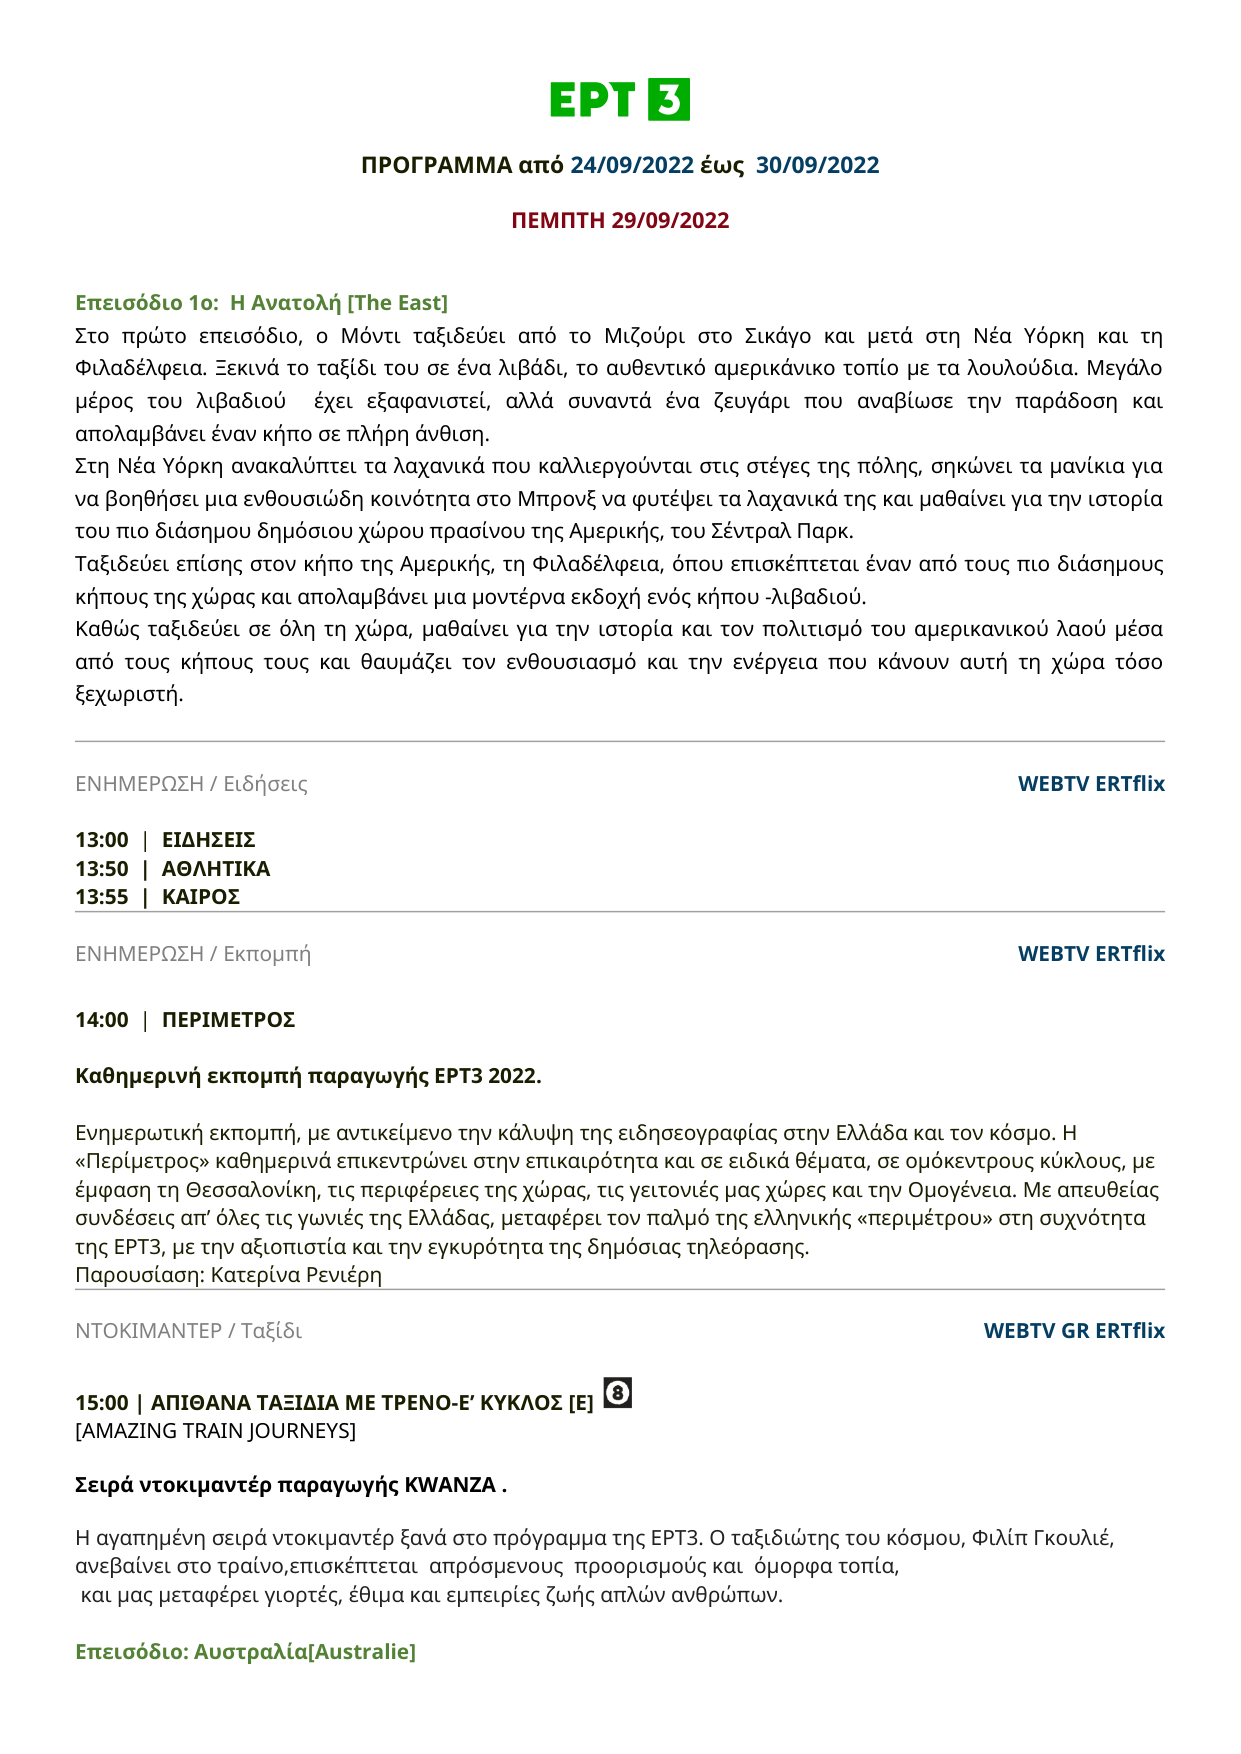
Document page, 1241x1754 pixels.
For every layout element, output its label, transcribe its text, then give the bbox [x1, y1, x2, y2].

text Σειρά ντοκιμαντέρ παραγωγής KWANZA . [75, 1470, 1165, 1498]
text 13:00 | ΕΙΔΗΣΕΙΣ [75, 797, 1165, 854]
text Επεισόδιο 1ο: Η Ανατολή [The East] [75, 288, 1165, 317]
text Καθημερινή εκπομπή παραγωγής ΕΡΤ3 2022. [75, 1061, 1165, 1089]
text Ταξιδεύει επίσης στον κήπο της Αμερικής, τη Φιλαδέλφεια, όπου επισκέπτεται έναν από τους πιο διάσημους κήπους της χώρας και απολαμβάνει μια μοντέρνα εκδοχή ενός κήπου -λιβαδιού. [75, 549, 1165, 610]
table_header WEBTV ERTflix [620, 939, 1165, 967]
table_header WEBTV ERTflix [620, 769, 1165, 797]
text 14:00 | ΠΕΡΙΜΕΤΡΟΣ [75, 967, 1165, 1061]
table_header ΕΝΗΜΕΡΩΣΗ / Ειδήσεις [75, 769, 620, 797]
text Στο πρώτο επεισόδιο, ο Μόντι ταξιδεύει από το Μιζούρι στο Σικάγο και μετά στη Νέα Υόρκη και τη Φιλαδέλφεια. Ξεκινά το ταξίδι του σε ένα λιβάδι, το αυθεντικό αμερικάνικο τοπίο με τα λουλούδια. Μεγάλο μέρος του λιβαδιού έχει εξαφανιστεί, αλλά συναντά ένα ζευγάρι που αναβίωσε την παράδοση και απολαμβάνει έναν κήπο σε πλήρη άνθιση. [75, 321, 1165, 447]
text 13:50 | ΑΘΛΗΤΙΚΑ [75, 854, 1165, 882]
text 15:00 | ΑΠΙΘΑΝΑ ΤΑΞΙΔΙΑ ΜΕ ΤΡΕΝΟ-Ε’ ΚΥΚΛΟΣ [Ε] [75, 1373, 1165, 1416]
text 13:55 | ΚΑΙΡΟΣ [75, 882, 1165, 910]
table_header ΝΤΟΚΙΜΑΝΤΕΡ / Ταξίδι [75, 1317, 620, 1345]
text Στη Νέα Υόρκη ανακαλύπτει τα λαχανικά που καλλιεργούνται στις στέγες της πόλης, σηκώνει τα μανίκια για να βοηθήσει μια ενθουσιώδη κοινότητα στο Μπρονξ να φυτέψει τα λαχανικά της και μαθαίνει για την ιστορία του πιο διάσημου δημόσιου χώρου πρασίνου της Αμερικής, του Σέντραλ Παρκ. [75, 451, 1165, 545]
table_header WEBTV GR ERTflix [620, 1317, 1165, 1345]
text Η αγαπημένη σειρά ντοκιμαντέρ ξανά στο πρόγραμμα της ΕΡΤ3. Ο ταξιδιώτης του κόσμου, Φιλίπ Γκουλιέ, ανεβαίνει στο τραίνο,επισκέπτεται απρόσμενους προορισμούς και όμορφα τοπία, [75, 1523, 1165, 1580]
picture [546, 75, 694, 124]
text Καθώς ταξιδεύει σε όλη τη χώρα, μαθαίνει για την ιστορία και τον πολιτισμό του αμερικανικού λαού μέσα από τους κήπους τους και θαυμάζει τον ενθουσιασμό και την ενέργεια που κάνουν αυτή τη χώρα τόσο ξεχωριστή. [75, 614, 1165, 708]
text [AMAZING TRAIN JOURNEYS] [75, 1416, 1165, 1445]
text Επεισόδιο: Αυστραλία[Australie] [75, 1637, 1165, 1665]
text Παρουσίαση: Κατερίνα Ρενιέρη [75, 1260, 1165, 1288]
text Ενημερωτική εκπομπή, με αντικείμενο την κάλυψη της ειδησεογραφίας στην Ελλάδα και τον κόσμο. Η «Περίμετρος» καθημερινά επικεντρώνει στην επικαιρότητα και σε ειδικά θέματα, σε ομόκεντρους κύκλους, με έμφαση τη Θεσσαλονίκη, τις περιφέρειες της χώρας, τις γειτονιές μας χώρες και την Ομογένεια. Με απευθείας συνδέσεις απ’ όλες τις γωνιές της Ελλάδας, μεταφέρει τον παλμό της ελληνικής «περιμέτρου» στη συχνότητα της ΕΡΤ3, με την αξιοπιστία και την εγκυρότητα της δημόσιας τηλεόρασης. [75, 1118, 1165, 1260]
text και μας μεταφέρει γιορτές, έθιμα και εμπειρίες ζωής απλών ανθρώπων. [75, 1580, 1165, 1608]
picture [599, 1373, 636, 1411]
table_header ΕΝΗΜΕΡΩΣΗ / Εκπομπή [75, 939, 620, 967]
